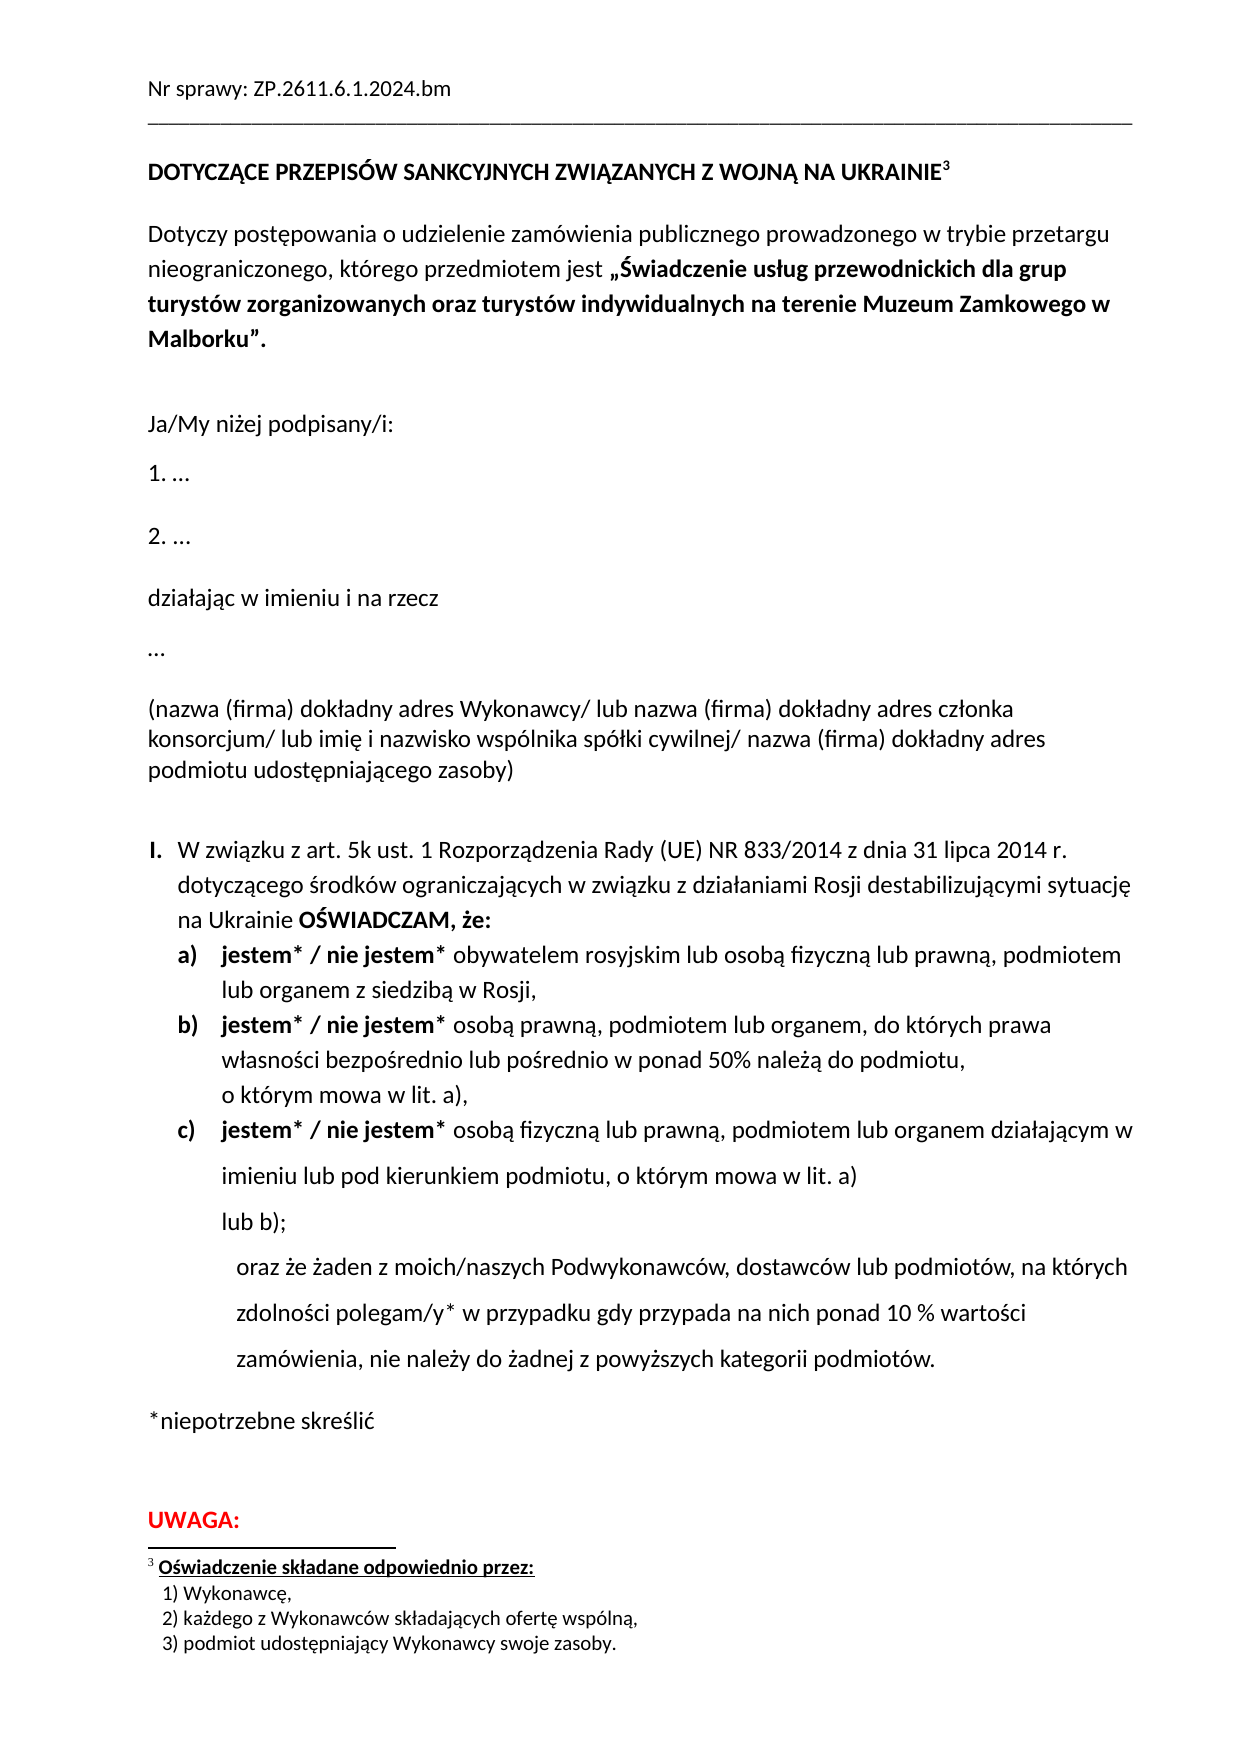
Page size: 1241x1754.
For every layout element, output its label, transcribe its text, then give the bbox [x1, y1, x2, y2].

text oraz że żaden z moich/naszych Podwykonawców, dostawców lub podmiotów, na których zdolności polegam/y* w przypadku gdy przypada na nich ponad 10 % wartości zamówienia, nie należy do żadnej z powyższych kategorii podmiotów. [236, 1251, 1138, 1373]
text Dotyczy postępowania o udzielenie zamówienia publicznego prowadzonego w trybie przetargu nieograniczonego, którego przedmiotem jest „Świadczenie usług przewodnickich dla grup turystów zorganizowanych oraz turystów indywidualnych na terenie Muzeum Zamkowego w Malborku”. [148, 218, 1138, 354]
text DOTYCZĄCE PRZEPISÓW SANKCYJNYCH ZWIĄZANYCH Z WOJNĄ NA UKRAINIE [148, 156, 1138, 187]
text działając w imieniu i na rzecz [148, 582, 1138, 613]
list W związku z art. 5k ust. 1 Rozporządzenia Rady (UE) NR 833/2014 z dnia 31 lipca 2014 r. dotyczącego środków ograniczających w związku z działaniami Rosji destabilizującymi sytuację na Ukrainie OŚWIADCZAM, że: [162, 834, 1138, 935]
list jestem* / nie jestem* osobą prawną, podmiotem lub organem, do których prawa własności bezpośrednio lub pośrednio w ponad 50% należą do podmiotu, o którym mowa w lit. a), [177, 1009, 1138, 1110]
text … [148, 632, 1138, 662]
list jestem* / nie jestem* obywatelem rosyjskim lub osobą fizyczną lub prawną, podmiotem lub organem z siedzibą w Rosji, [177, 939, 1138, 1005]
list jestem* / nie jestem* osobą fizyczną lub prawną, podmiotem lub organem działającym w imieniu lub pod kierunkiem podmiotu, o którym mowa w lit. a) lub b); [177, 1114, 1138, 1236]
text (nazwa (firma) dokładny adres Wykonawcy/ lub nazwa (firma) dokładny adres członka konsorcjum/ lub imię i nazwisko wspólnika spółki cywilnej/ nazwa (firma) dokładny adres podmiotu udostępniającego zasoby) [148, 693, 1138, 784]
list UWAGA: [148, 1504, 1138, 1535]
text Ja/My niżej podpisany/i: [148, 408, 1138, 438]
text 2. ... [148, 520, 1138, 551]
text *niepotrzebne skreślić [148, 1405, 1138, 1436]
text 1. … [148, 458, 1138, 488]
